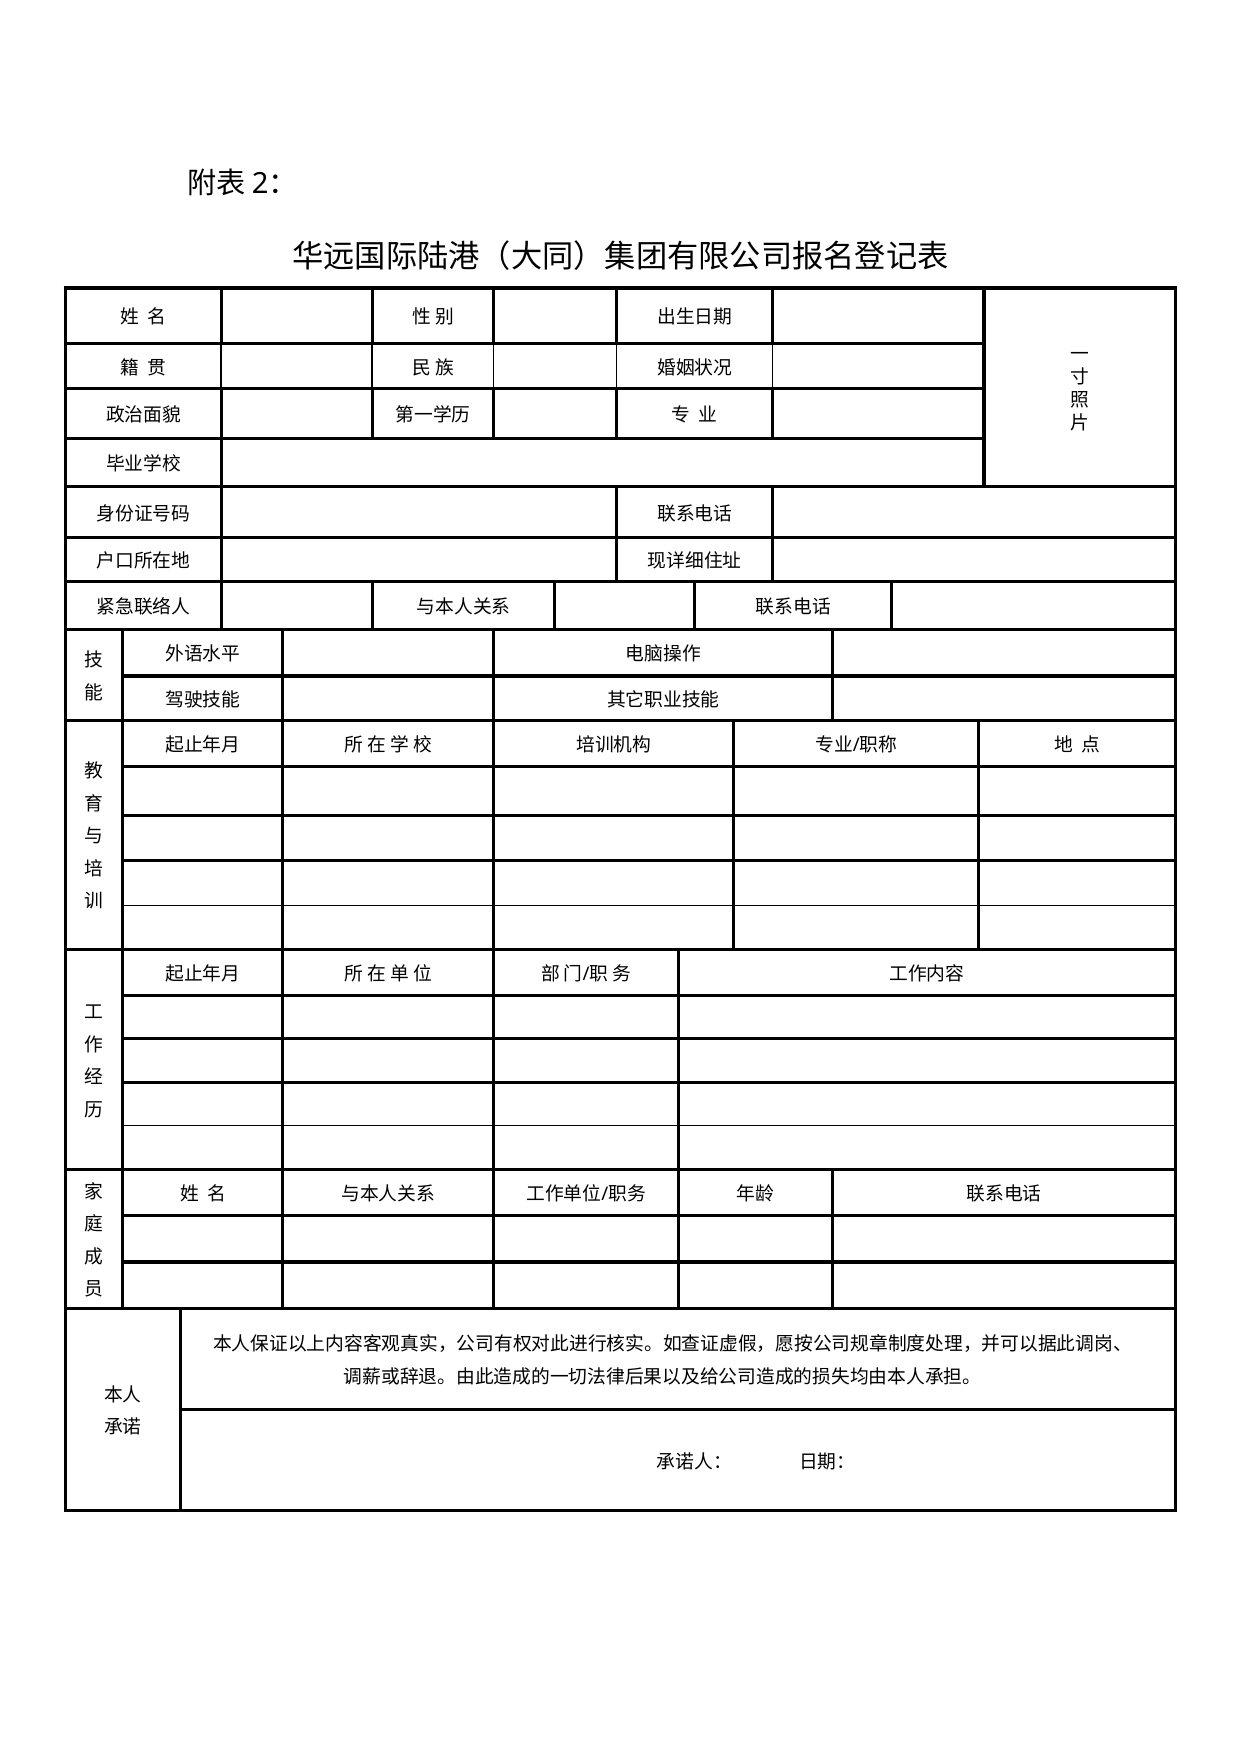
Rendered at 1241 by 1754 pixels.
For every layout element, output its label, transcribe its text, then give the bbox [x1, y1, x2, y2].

table_cell 技能 [67, 631, 121, 719]
table_cell 家庭成员 [67, 1171, 121, 1307]
table_cell [735, 768, 977, 814]
table_cell 承诺人： 日期： [182, 1411, 1174, 1509]
table_cell [284, 768, 492, 814]
table_cell 本人保证以上内容客观真实，公司有权对此进行核实。如查证虚假，愿按公司规章制度处理，并可以据此调岗、调薪或辞退。由此造成的一切法律后果以及给公司造成的损失均由本人承担。 [182, 1310, 1174, 1408]
table_cell 工作内容 [680, 951, 1174, 994]
table_cell [223, 488, 615, 536]
table_cell 民 族 [373, 345, 493, 387]
table_cell 专业/职称 [735, 722, 977, 765]
table_cell [284, 1084, 492, 1125]
table_header 姓 名 [67, 290, 220, 342]
table_cell 年龄 [680, 1171, 831, 1214]
table_cell 其它职业技能 [495, 678, 831, 719]
table_header 出生日期 [618, 290, 771, 342]
table_cell 身份证号码 [67, 488, 220, 536]
table_cell 所 在 单 位 [284, 951, 492, 994]
table_cell [222, 345, 371, 387]
table_cell [284, 1040, 492, 1081]
table_cell [284, 1217, 492, 1260]
table_header [495, 290, 615, 342]
table_cell [495, 1126, 677, 1167]
table_cell 电脑操作 [495, 631, 831, 674]
table_cell [284, 1264, 492, 1307]
table_cell 所 在 学 校 [284, 722, 492, 765]
table_cell [980, 906, 1174, 948]
table_cell [124, 1217, 281, 1260]
table_cell 户口所在地 [67, 539, 220, 580]
table_cell 联系电话 [696, 583, 890, 628]
table_cell [495, 817, 732, 859]
table_cell [735, 906, 977, 948]
table_cell [980, 862, 1174, 905]
table_cell 籍 贯 [67, 345, 220, 387]
table_header 性 别 [374, 290, 492, 342]
table_cell [223, 539, 615, 580]
table_cell 专 业 [618, 390, 771, 437]
table_cell [124, 1126, 281, 1167]
table_cell [495, 997, 677, 1037]
table_cell 与本人关系 [284, 1171, 492, 1214]
table_cell [834, 1264, 1174, 1307]
text 华远国际陆港（大同）集团有限公司报名登记表 [187, 221, 1053, 286]
table_cell [284, 997, 492, 1037]
table_cell [495, 862, 732, 905]
table_cell [680, 1040, 1174, 1081]
table_cell [223, 583, 371, 628]
table_cell 起止年月 [124, 722, 281, 765]
table_header [774, 290, 982, 342]
table_cell [284, 678, 492, 719]
table_cell [284, 1126, 492, 1167]
table_cell 部 门/职 务 [495, 951, 677, 994]
table_cell [124, 1084, 281, 1125]
table_cell [124, 817, 281, 859]
table_cell [735, 817, 977, 859]
table_cell [124, 997, 281, 1037]
table_cell 第一学历 [374, 390, 492, 437]
table_cell 现详细住址 [618, 539, 771, 580]
text 附表2： [187, 162, 1053, 202]
table_cell 本人 承诺 [67, 1310, 179, 1509]
table_cell 外语水平 [124, 631, 281, 674]
table_cell [680, 997, 1174, 1037]
table_cell [284, 906, 492, 948]
table_cell [495, 768, 732, 814]
table_cell 姓 名 [124, 1171, 281, 1214]
table_cell [774, 390, 982, 437]
table_header 一 寸 照 片 [986, 290, 1174, 485]
table_cell [773, 345, 982, 387]
table_cell [124, 1264, 281, 1307]
table_cell [774, 488, 1174, 536]
table_cell [495, 1217, 677, 1260]
table_cell [223, 440, 982, 485]
table_cell 婚姻状况 [617, 345, 772, 387]
table_cell 毕业学校 [67, 440, 220, 485]
table_cell [124, 906, 281, 948]
table_cell [680, 1217, 831, 1260]
table_cell 工作经历 [67, 951, 121, 1167]
table_cell [556, 583, 693, 628]
table_cell [980, 817, 1174, 859]
table_cell [834, 1217, 1174, 1260]
table_cell [223, 390, 371, 437]
table_cell [495, 390, 615, 437]
table_cell 联系电话 [618, 488, 771, 536]
table_cell [680, 1126, 1174, 1167]
table_cell [284, 862, 492, 905]
table_cell [893, 583, 1174, 628]
table_cell 培训机构 [495, 722, 732, 765]
table_cell [680, 1264, 831, 1307]
table_cell [284, 631, 492, 674]
table_cell 与本人关系 [374, 583, 553, 628]
table_cell [494, 345, 616, 387]
table_cell 工作单位/职务 [495, 1171, 677, 1214]
table_cell 地 点 [980, 722, 1174, 765]
table_cell [495, 906, 732, 948]
table_cell 联系电话 [834, 1171, 1174, 1214]
table_cell 教育与培训 [67, 722, 121, 948]
table_cell [124, 862, 281, 905]
table_cell [980, 768, 1174, 814]
table_cell 政治面貌 [67, 390, 220, 437]
table_cell [680, 1084, 1174, 1125]
table_cell [834, 678, 1174, 719]
table_cell [495, 1040, 677, 1081]
table_cell [284, 817, 492, 859]
table_cell [124, 1040, 281, 1081]
table_cell 起止年月 [124, 951, 281, 994]
table_cell [774, 539, 1174, 580]
table_header [223, 290, 371, 342]
table_cell [834, 631, 1174, 674]
table_cell 紧急联络人 [67, 583, 220, 628]
table_cell [495, 1084, 677, 1125]
table_cell 驾驶技能 [124, 678, 281, 719]
table_cell [735, 862, 977, 905]
table_cell [495, 1264, 677, 1307]
table_cell [124, 768, 281, 814]
